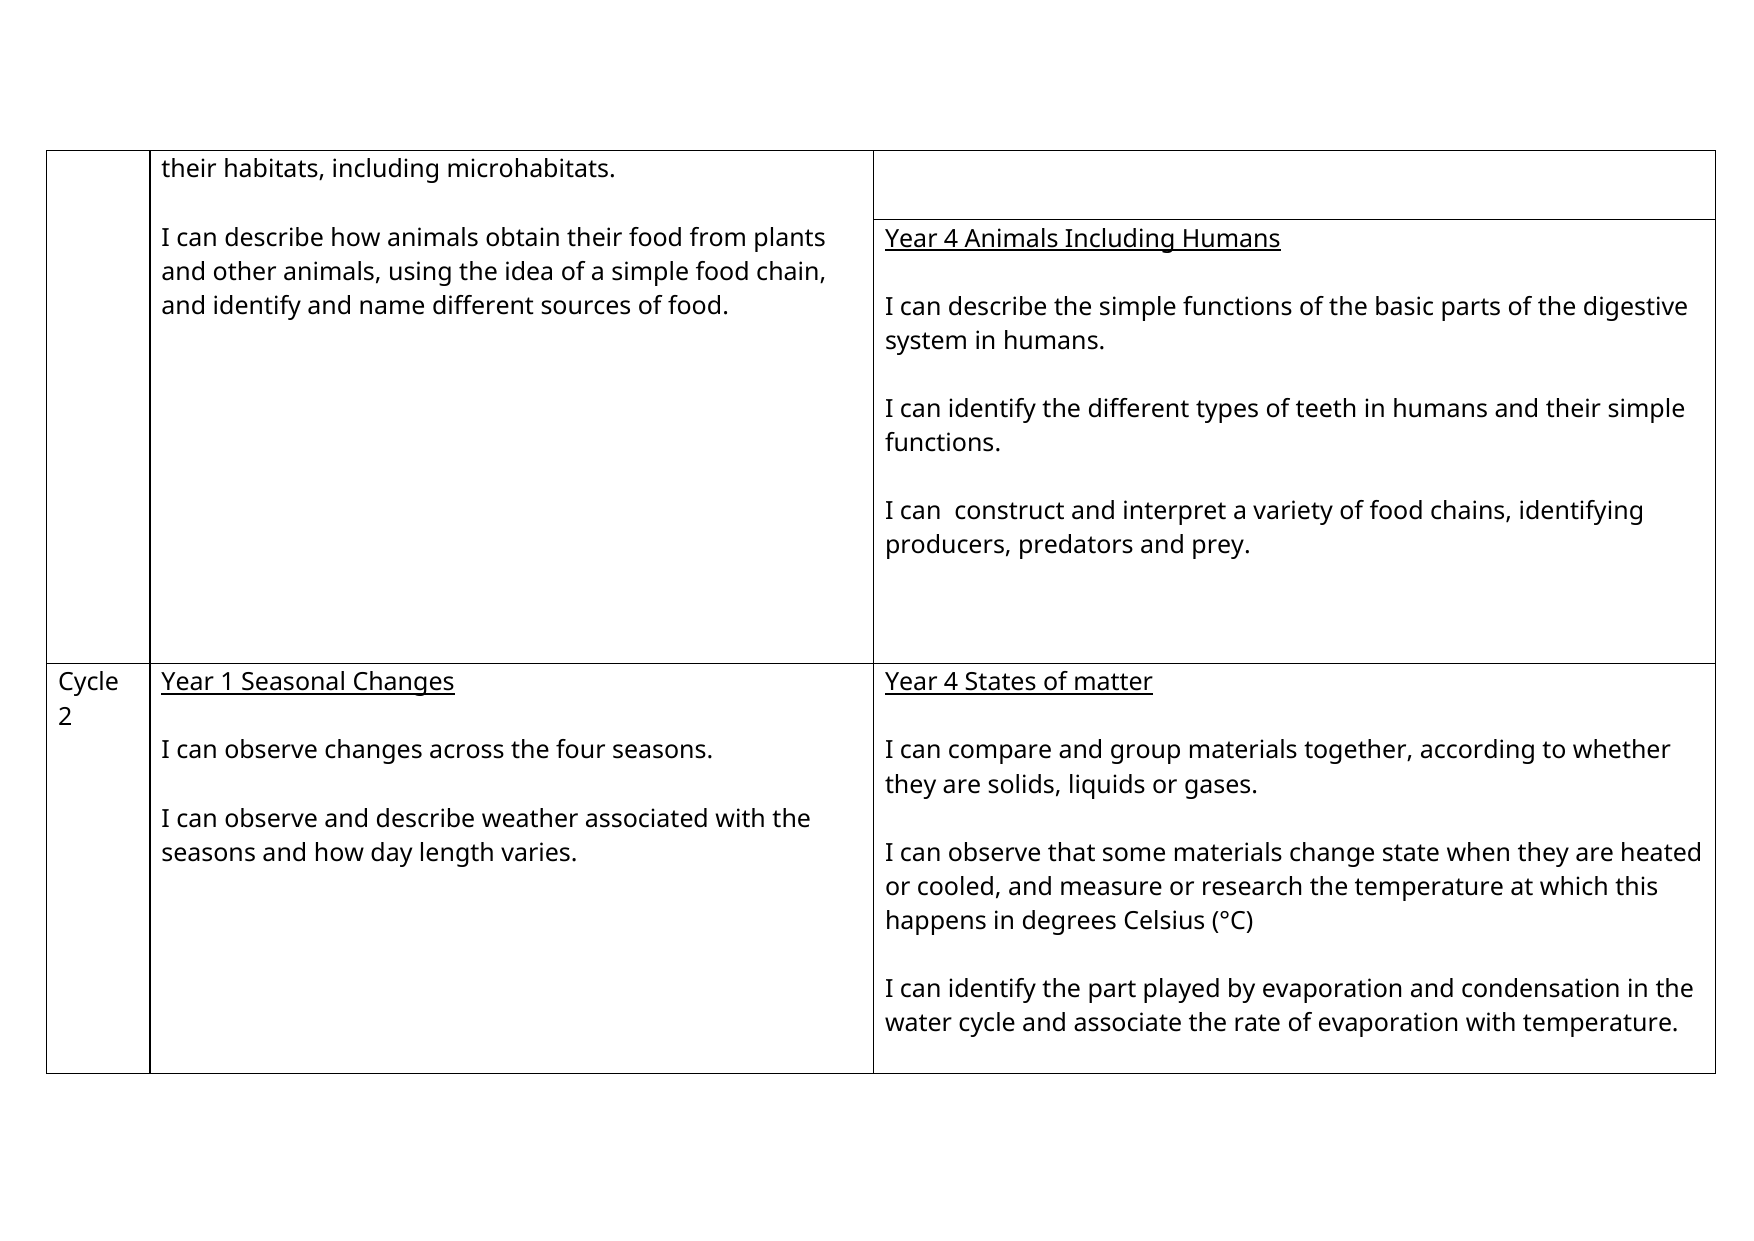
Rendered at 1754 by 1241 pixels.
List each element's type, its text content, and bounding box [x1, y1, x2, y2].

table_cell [151, 664, 873, 1073]
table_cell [874, 151, 1715, 219]
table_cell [874, 664, 1715, 1073]
table_cell Cycle 2 [47, 664, 149, 1073]
table_cell Year 4 Animals Including Humans I can describe the simple functions of the basic parts of the digestive system in humans. I can identify the different types of teeth in humans and their simple functions. I can construct and interpret a variety of food chains, identifying producers, predators and prey. [874, 220, 1715, 663]
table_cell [151, 151, 873, 663]
